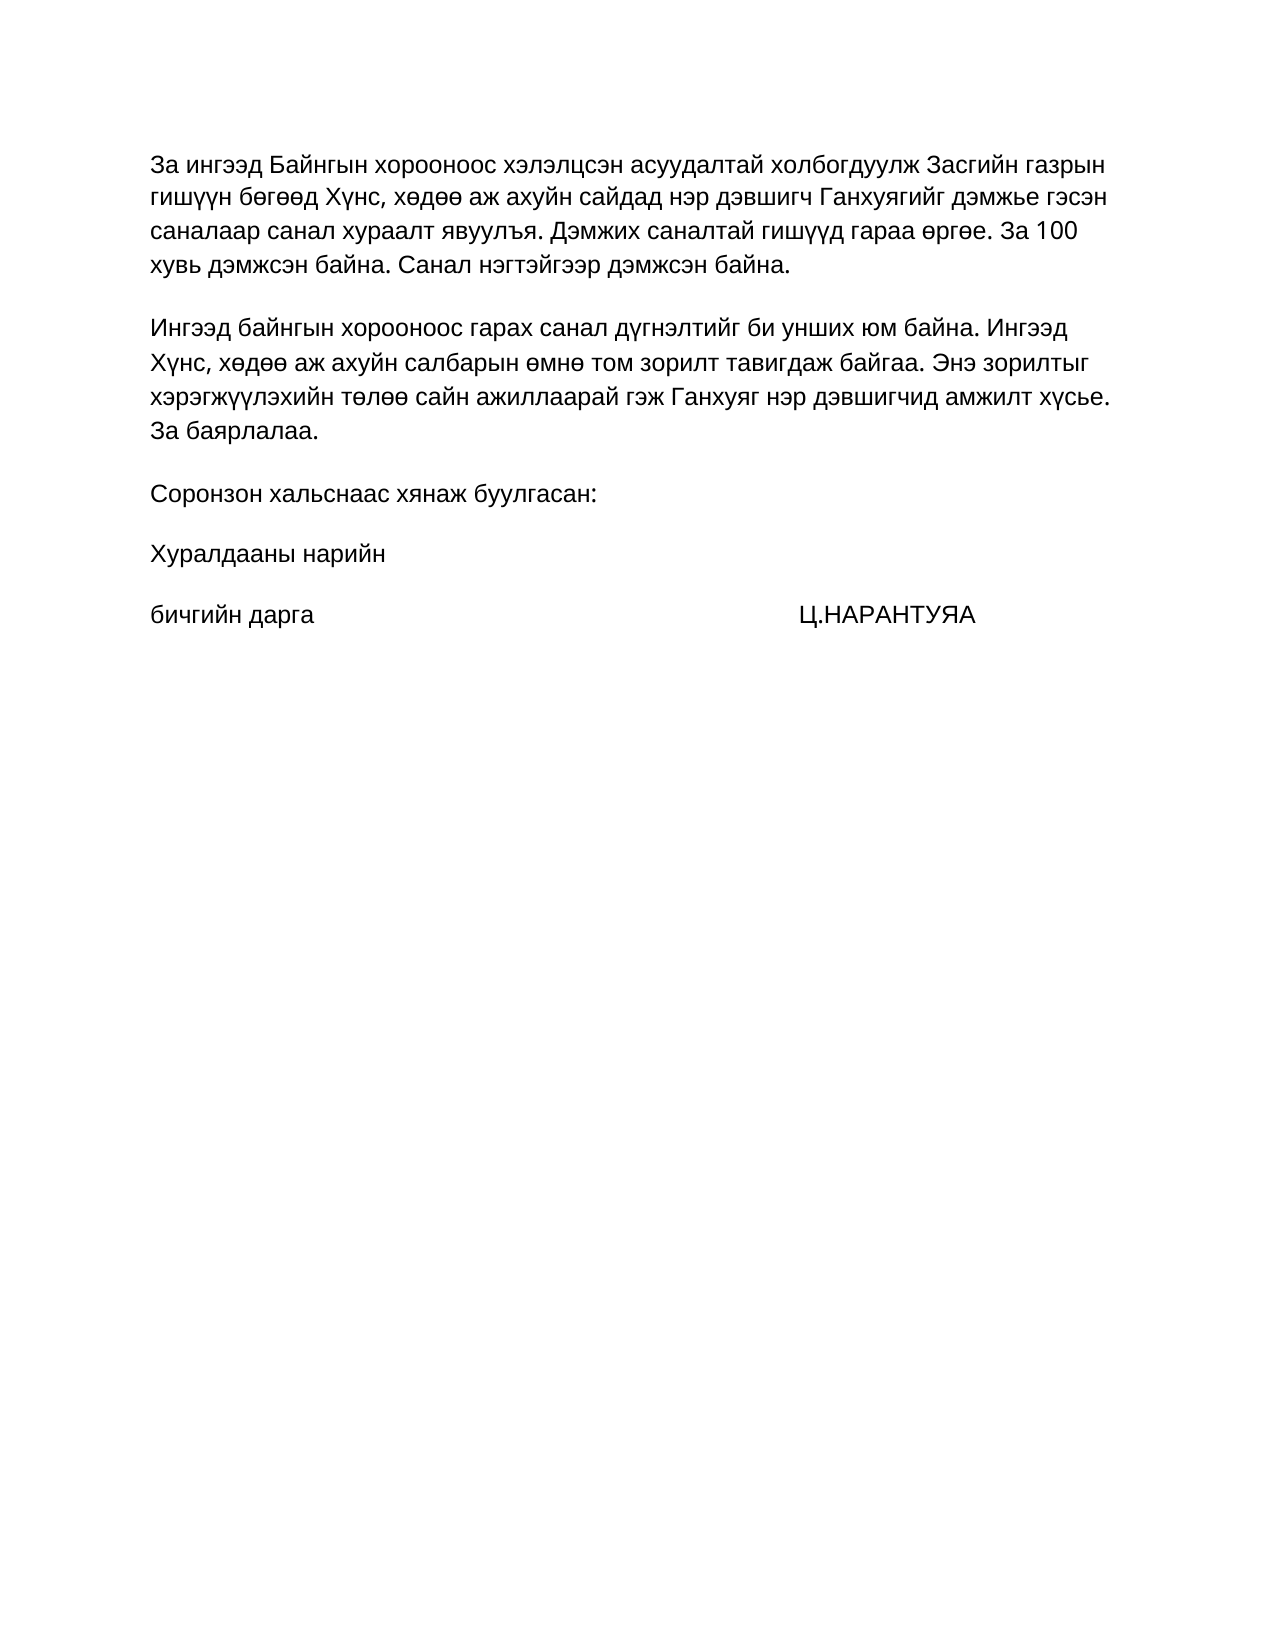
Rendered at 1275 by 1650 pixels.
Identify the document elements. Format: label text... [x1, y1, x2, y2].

text Ингээд байнгын хорооноос гарах санал дүгнэлтийг би унших юм байна. Ингээд Хүнс, хөдөө аж ахуйн салбарын өмнө том зорилт тавигдаж байгаа. Энэ зорилтыг хэрэгжүүлэхийн төлөө сайн ажиллаарай гэж Ганхуяг нэр дэвшигчид амжилт хүсье. За баярлалаа. [150, 310, 1125, 446]
text За ингээд Байнгын хорооноос хэлэлцсэн асуудалтай холбогдуулж Засгийн газрын гишүүн бөгөөд Хүнс, хөдөө аж ахуйн сайдад нэр дэвшигч Ганхуягийг дэмжье гэсэн саналаар санал хураалт явуулъя. Дэмжих саналтай гишүүд гараа өргөе. За 100 хувь дэмжсэн байна. Санал нэгтэйгээр дэмжсэн байна. [150, 150, 1125, 281]
text Хуралдааны нарийн [150, 539, 1125, 567]
text бичгийн дарга Ц.НАРАНТУЯА [150, 597, 1125, 631]
text Соронзон хальснаас хянаж буулгасан: [150, 476, 1125, 509]
